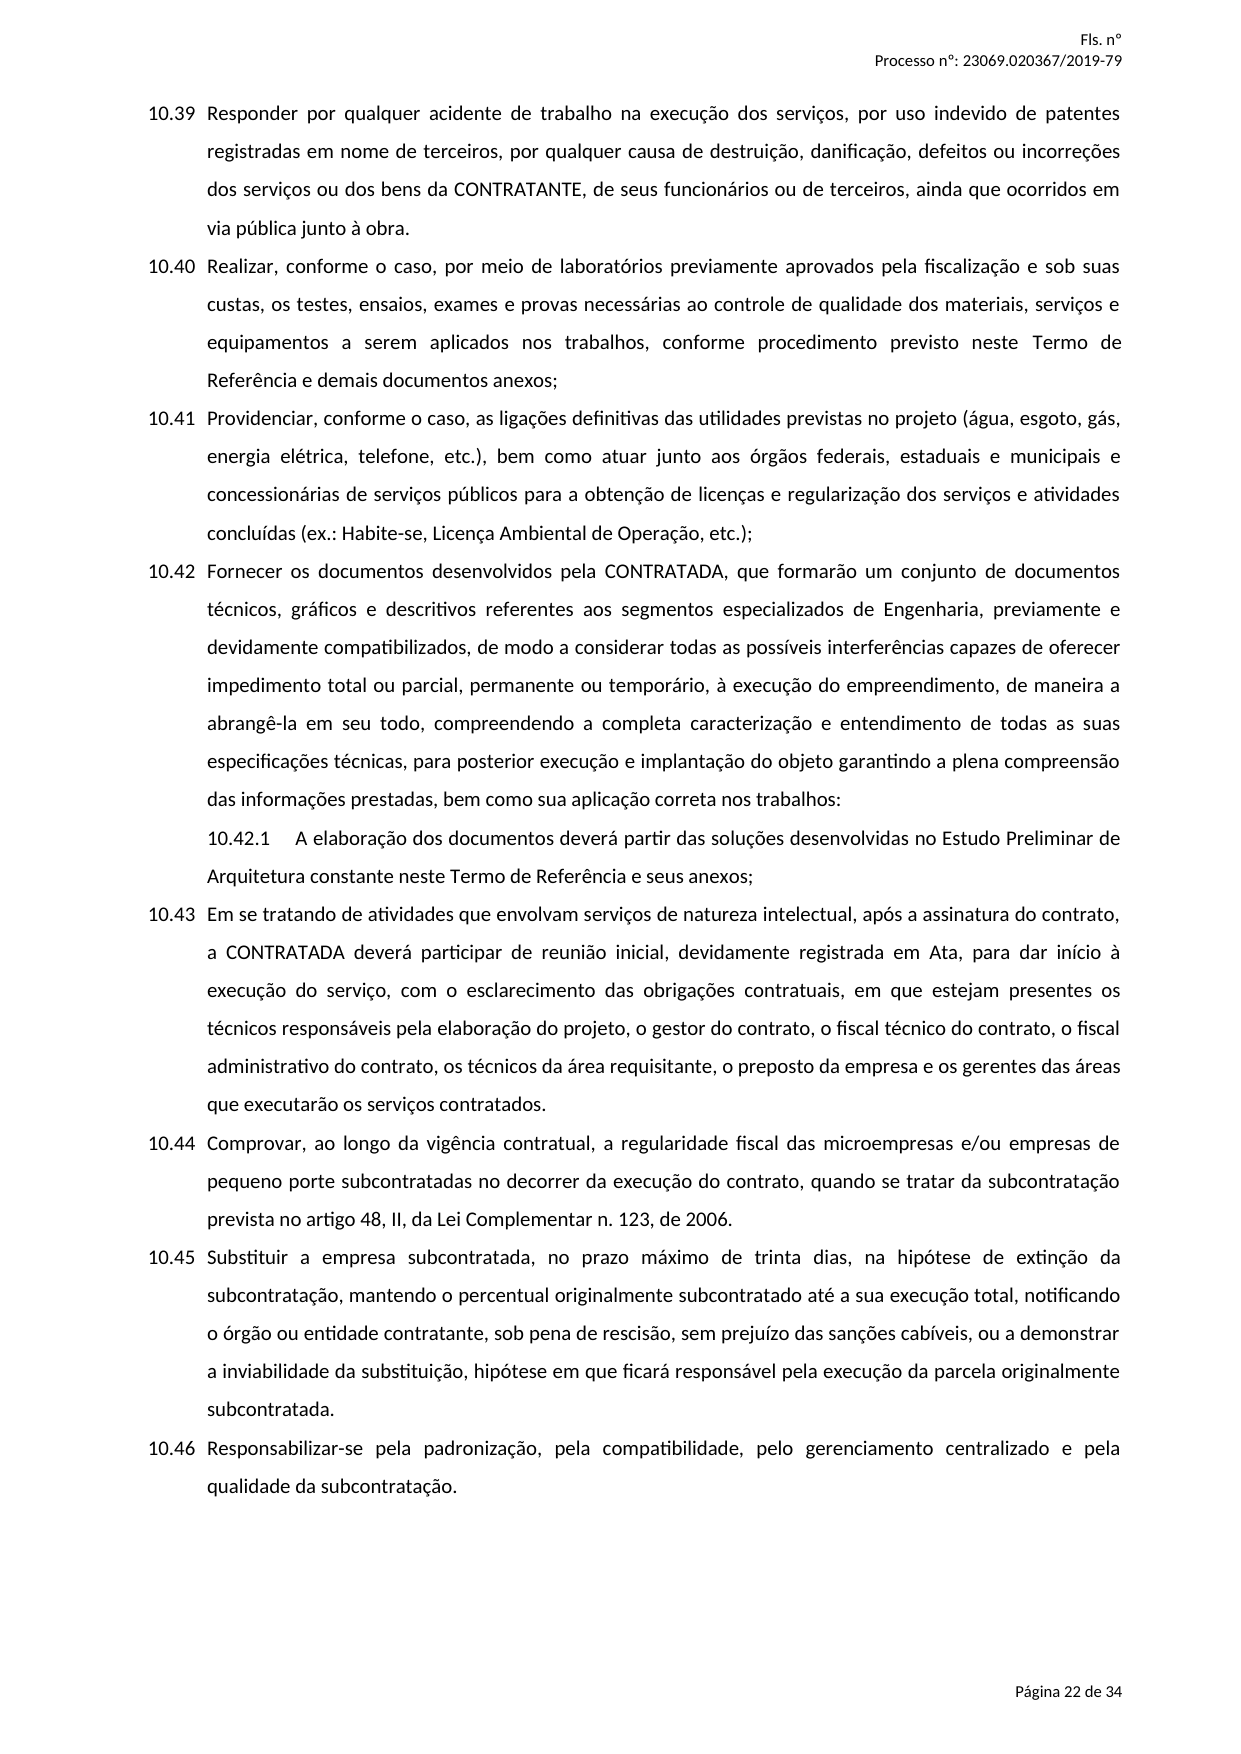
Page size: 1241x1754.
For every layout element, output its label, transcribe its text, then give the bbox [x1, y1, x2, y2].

list Comprovar, ao longo da vigência contratual, a regularidade fiscal das microempresas e/ou empresas de pequeno porte subcontratadas no decorrer da execução do contrato, quando se tratar da subcontratação prevista no artigo 48, II, da Lei Complementar n. 123, de 2006. [148, 1130, 1122, 1231]
list Responder por qualquer acidente de trabalho na execução dos serviços, por uso indevido de patentes registradas em nome de terceiros, por qualquer causa de destruição, danificação, defeitos ou incorreções dos serviços ou dos bens da CONTRATANTE, de seus funcionários ou de terceiros, ainda que ocorridos em via pública junto à obra. [148, 100, 1122, 240]
list Responsabilizar-se pela padronização, pela compatibilidade, pelo gerenciamento centralizado e pela qualidade da subcontratação. [148, 1435, 1122, 1498]
list Realizar, conforme o caso, por meio de laboratórios previamente aprovados pela fiscalização e sob suas custas, os testes, ensaios, exames e provas necessárias ao controle de qualidade dos materiais, serviços e equipamentos a serem aplicados nos trabalhos, conforme procedimento previsto neste Termo de Referência e demais documentos anexos; [148, 253, 1122, 393]
list Fornecer os documentos desenvolvidos pela CONTRATADA, que formarão um conjunto de documentos técnicos, gráficos e descritivos referentes aos segmentos especializados de Engenharia, previamente e devidamente compatibilizados, de modo a considerar todas as possíveis interferências capazes de oferecer impedimento total ou parcial, permanente ou temporário, à execução do empreendimento, de maneira a abrangê-la em seu todo, compreendendo a completa caracterização e entendimento de todas as suas especificações técnicas, para posterior execução e implantação do objeto garantindo a plena compreensão das informações prestadas, bem como sua aplicação correta nos trabalhos: [148, 558, 1122, 812]
list A elaboração dos documentos deverá partir das soluções desenvolvidas no Estudo Preliminar de Arquitetura constante neste Termo de Referência e seus anexos; [207, 825, 1122, 888]
list Substituir a empresa subcontratada, no prazo máximo de trinta dias, na hipótese de extinção da subcontratação, mantendo o percentual originalmente subcontratado até a sua execução total, notificando o órgão ou entidade contratante, sob pena de rescisão, sem prejuízo das sanções cabíveis, ou a demonstrar a inviabilidade da substituição, hipótese em que ficará responsável pela execução da parcela originalmente subcontratada. [148, 1244, 1122, 1422]
list Em se tratando de atividades que envolvam serviços de natureza intelectual, após a assinatura do contrato, a CONTRATADA deverá participar de reunião inicial, devidamente registrada em Ata, para dar início à execução do serviço, com o esclarecimento das obrigações contratuais, em que estejam presentes os técnicos responsáveis pela elaboração do projeto, o gestor do contrato, o fiscal técnico do contrato, o fiscal administrativo do contrato, os técnicos da área requisitante, o preposto da empresa e os gerentes das áreas que executarão os serviços contratados. [148, 901, 1122, 1117]
list Providenciar, conforme o caso, as ligações definitivas das utilidades previstas no projeto (água, esgoto, gás, energia elétrica, telefone, etc.), bem como atuar junto aos órgãos federais, estaduais e municipais e concessionárias de serviços públicos para a obtenção de licenças e regularização dos serviços e atividades concluídas (ex.: Habite-se, Licença Ambiental de Operação, etc.); [148, 405, 1122, 545]
